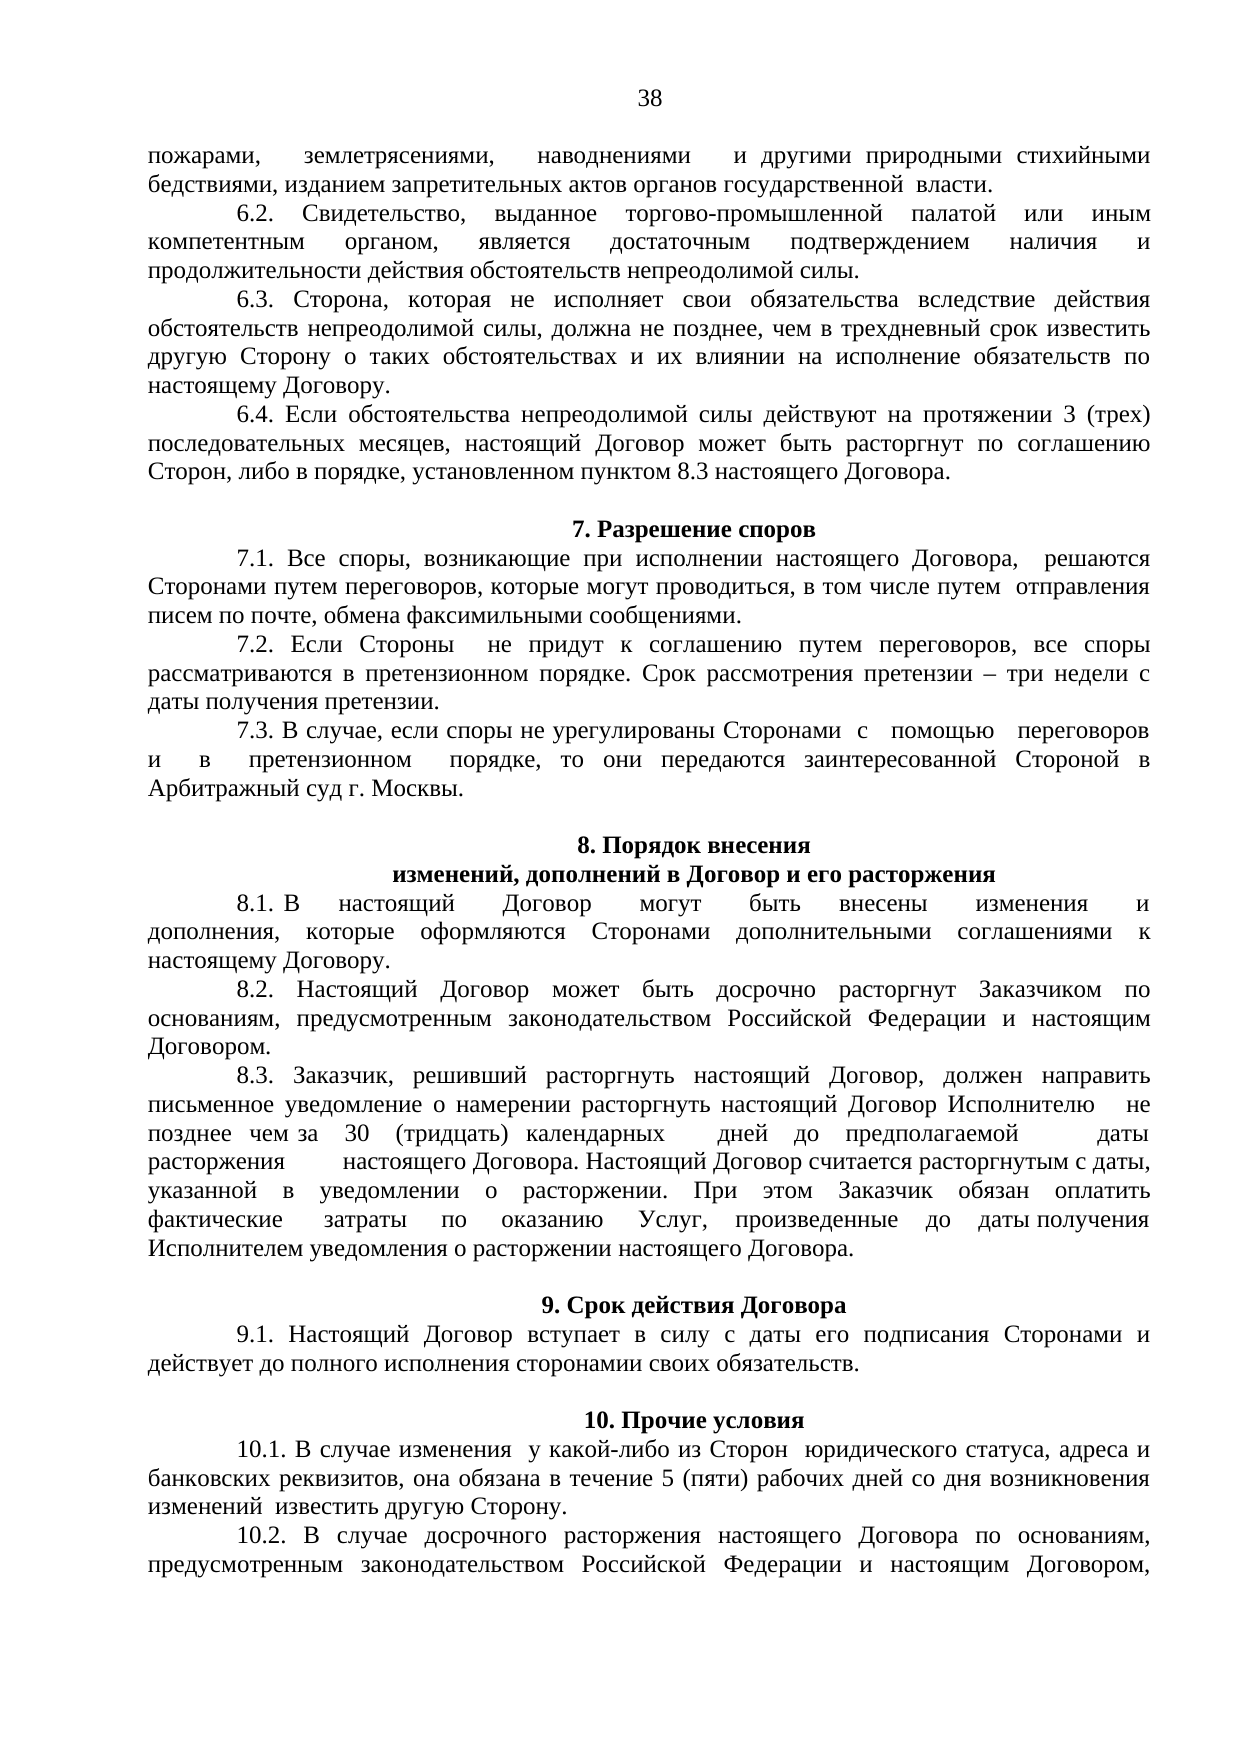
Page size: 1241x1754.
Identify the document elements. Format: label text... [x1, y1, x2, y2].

text 6.3. Сторона, которая не исполняет свои обязательства вследствие действия обстоятельств непреодолимой силы, должна не позднее, чем в трехдневный срок известить другую Сторону о таких обстоятельствах и их влиянии на исполнение обязательств по настоящему Договору. [148, 284, 1152, 399]
text 9.1. Настоящий Договор вступает в силу с даты его подписания Сторонами и действует до полного исполнения сторонамии своих обязательств. [148, 1319, 1152, 1376]
text 7.1. Все споры, возникающие при исполнении настоящего Договора, решаются Сторонами путем переговоров, которые могут проводиться, в том числе путем отправления писем по почте, обмена факсимильными сообщениями. [148, 543, 1152, 629]
text 8. Порядок внесения [148, 830, 1152, 859]
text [148, 140, 1152, 198]
text 6.2. Свидетельство, выданное торгово-промышленной палатой или иным компетентным органом, является достаточным подтверждением наличия и продолжительности действия обстоятельств непреодолимой силы. [148, 198, 1152, 284]
text 8.1. В настоящий Договор могут быть внесены изменения и дополнения, которые оформляются Сторонами дополнительными соглашениями к настоящему Договору. [148, 888, 1152, 974]
text 8.3. Заказчик, решивший расторгнуть настоящий Договор, должен направить письменное уведомление о намерении расторгнуть настоящий Договор Исполнителю не позднее чем за 30 (тридцать) календарных дней до предполагаемой даты расторжения настоящего Договора. Настоящий Договор считается расторгнутым с даты, указанной в уведомлении о расторжении. При этом Заказчик обязан оплатить фактические затраты по оказанию Услуг, произведенные до даты получения Исполнителем уведомления о расторжении настоящего Договора. [148, 1060, 1152, 1261]
text 9. Срок действия Договора [148, 1290, 1152, 1319]
text 7.2. Если Стороны не придут к соглашению путем переговоров, все споры рассматриваются в претензионном порядке. Срок рассмотрения претензии – три недели с даты получения претензии. [148, 629, 1152, 715]
text 7. Разрешение споров [148, 514, 1152, 543]
text изменений, дополнений в Договор и его расторжения [148, 859, 1152, 888]
text 7.3. В случае, если споры не урегулированы Сторонами с помощью переговоров и в претензионном порядке, то они передаются заинтересованной Стороной в Арбитражный суд г. Москвы. [148, 715, 1152, 801]
text 10. Прочие условия [148, 1405, 1152, 1434]
text 6.4. Если обстоятельства непреодолимой силы действуют на протяжении 3 (трех) последовательных месяцев, настоящий Договор может быть расторгнут по соглашению Сторон, либо в порядке, установленном пунктом 8.3 настоящего Договора. [148, 399, 1152, 485]
text 8.2. Настоящий Договор может быть досрочно расторгнут Заказчиком по основаниям, предусмотренным законодательством Российской Федерации и настоящим Договором. [148, 974, 1152, 1060]
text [148, 1520, 1152, 1578]
text 10.1. В случае изменения у какой-либо из Сторон юридического статуса, адреса и банковских реквизитов, она обязана в течение 5 (пяти) рабочих дней со дня возникновения изменений известить другую Сторону. [148, 1434, 1152, 1520]
